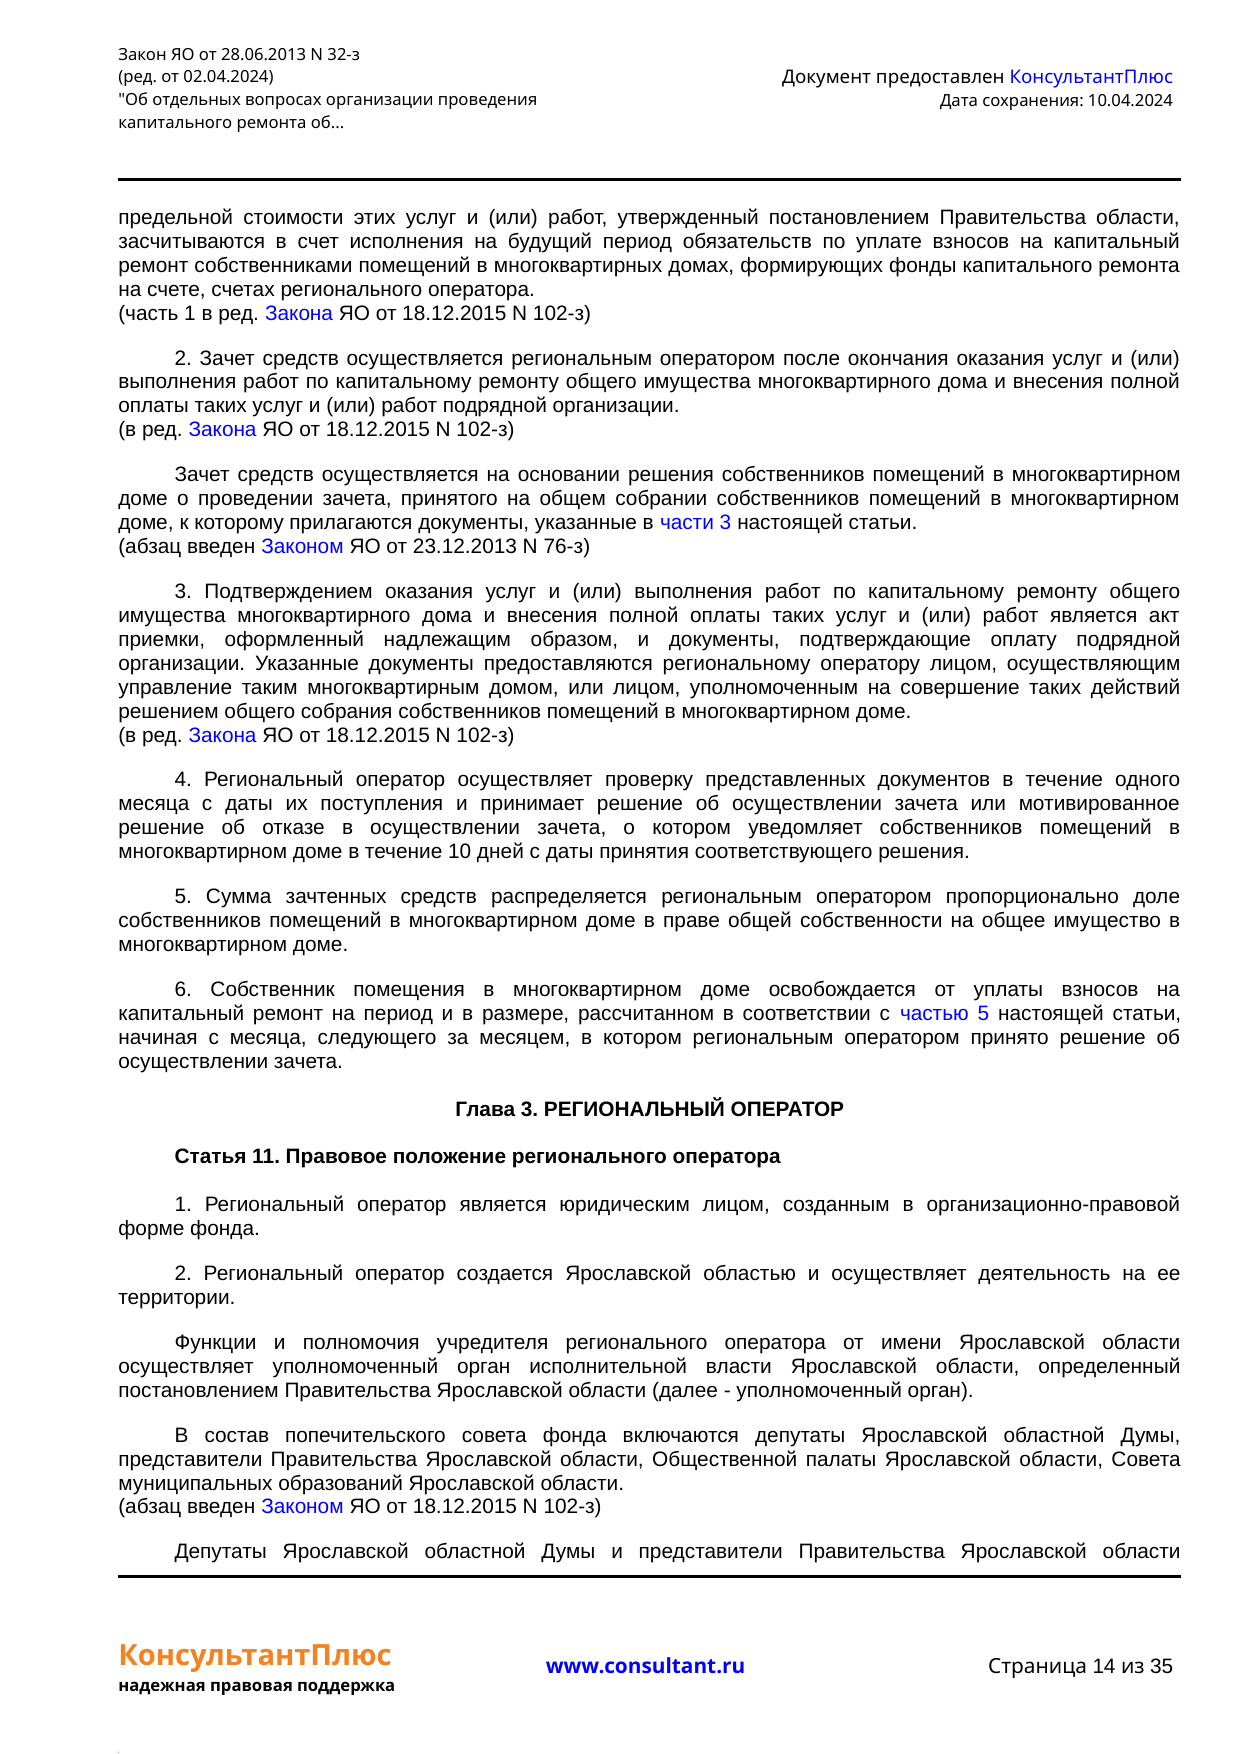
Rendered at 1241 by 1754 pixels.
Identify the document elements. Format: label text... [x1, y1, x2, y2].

text 1. Региональный оператор является юридическим лицом, созданным в организационно-правовой форме фонда. [118, 1192, 1181, 1240]
title Глава 3. РЕГИОНАЛЬНЫЙ ОПЕРАТОР [118, 1096, 1181, 1120]
text (часть 1 в ред. Закона ЯО от 18.12.2015 N 102-з) [118, 301, 1181, 324]
text 2. Региональный оператор создается Ярославской областью и осуществляет деятельность на ее территории. [118, 1261, 1181, 1309]
text (в ред. Закона ЯО от 18.12.2015 N 102-з) [118, 722, 1181, 746]
text 5. Сумма зачтенных средств распределяется региональным оператором пропорционально доле собственников помещений в многоквартирном доме в праве общей собственности на общее имущество в многоквартирном доме. [118, 884, 1181, 956]
text 2. Зачет средств осуществляется региональным оператором после окончания оказания услуг и (или) выполнения работ по капитальному ремонту общего имущества многоквартирного дома и внесения полной оплаты таких услуг и (или) работ подрядной организации. [118, 345, 1181, 417]
text 6. Собственник помещения в многоквартирном доме освобождается от уплаты взносов на капитальный ремонт на период и в размере, рассчитанном в соответствии с частью 5 настоящей статьи, начиная с месяца, следующего за месяцем, в котором региональным оператором принято решение об осуществлении зачета. [118, 977, 1181, 1072]
text 3. Подтверждением оказания услуг и (или) выполнения работ по капитальному ремонту общего имущества многоквартирного дома и внесения полной оплаты таких услуг и (или) работ является акт приемки, оформленный надлежащим образом, и документы, подтверждающие оплату подрядной организации. Указанные документы предоставляются региональному оператору лицом, осуществляющим управление таким многоквартирным домом, или лицом, уполномоченным на совершение таких действий решением общего собрания собственников помещений в многоквартирном доме. [118, 579, 1181, 722]
text Зачет средств осуществляется на основании решения собственников помещений в многоквартирном доме о проведении зачета, принятого на общем собрании собственников помещений в многоквартирном доме, к которому прилагаются документы, указанные в части 3 настоящей статьи. [118, 462, 1181, 534]
text В состав попечительского совета фонда включаются депутаты Ярославской областной Думы, представители Правительства Ярославской области, Общественной палаты Ярославской области, Совета муниципальных образований Ярославской области. [118, 1422, 1181, 1494]
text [118, 205, 1181, 301]
text (абзац введен Законом ЯО от 23.12.2013 N 76-з) [118, 534, 1181, 558]
title Статья 11. Правовое положение регионального оператора [118, 1144, 1181, 1168]
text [118, 1539, 1181, 1563]
text (в ред. Закона ЯО от 18.12.2015 N 102-з) [118, 417, 1181, 441]
text Функции и полномочия учредителя регионального оператора от имени Ярославской области осуществляет уполномоченный орган исполнительной власти Ярославской области, определенный постановлением Правительства Ярославской области (далее - уполномоченный орган). [118, 1330, 1181, 1402]
text (абзац введен Законом ЯО от 18.12.2015 N 102-з) [118, 1494, 1181, 1518]
text 4. Региональный оператор осуществляет проверку представленных документов в течение одного месяца с даты их поступления и принимает решение об осуществлении зачета или мотивированное решение об отказе в осуществлении зачета, о котором уведомляет собственников помещений в многоквартирном доме в течение 10 дней с даты принятия соответствующего решения. [118, 767, 1181, 863]
